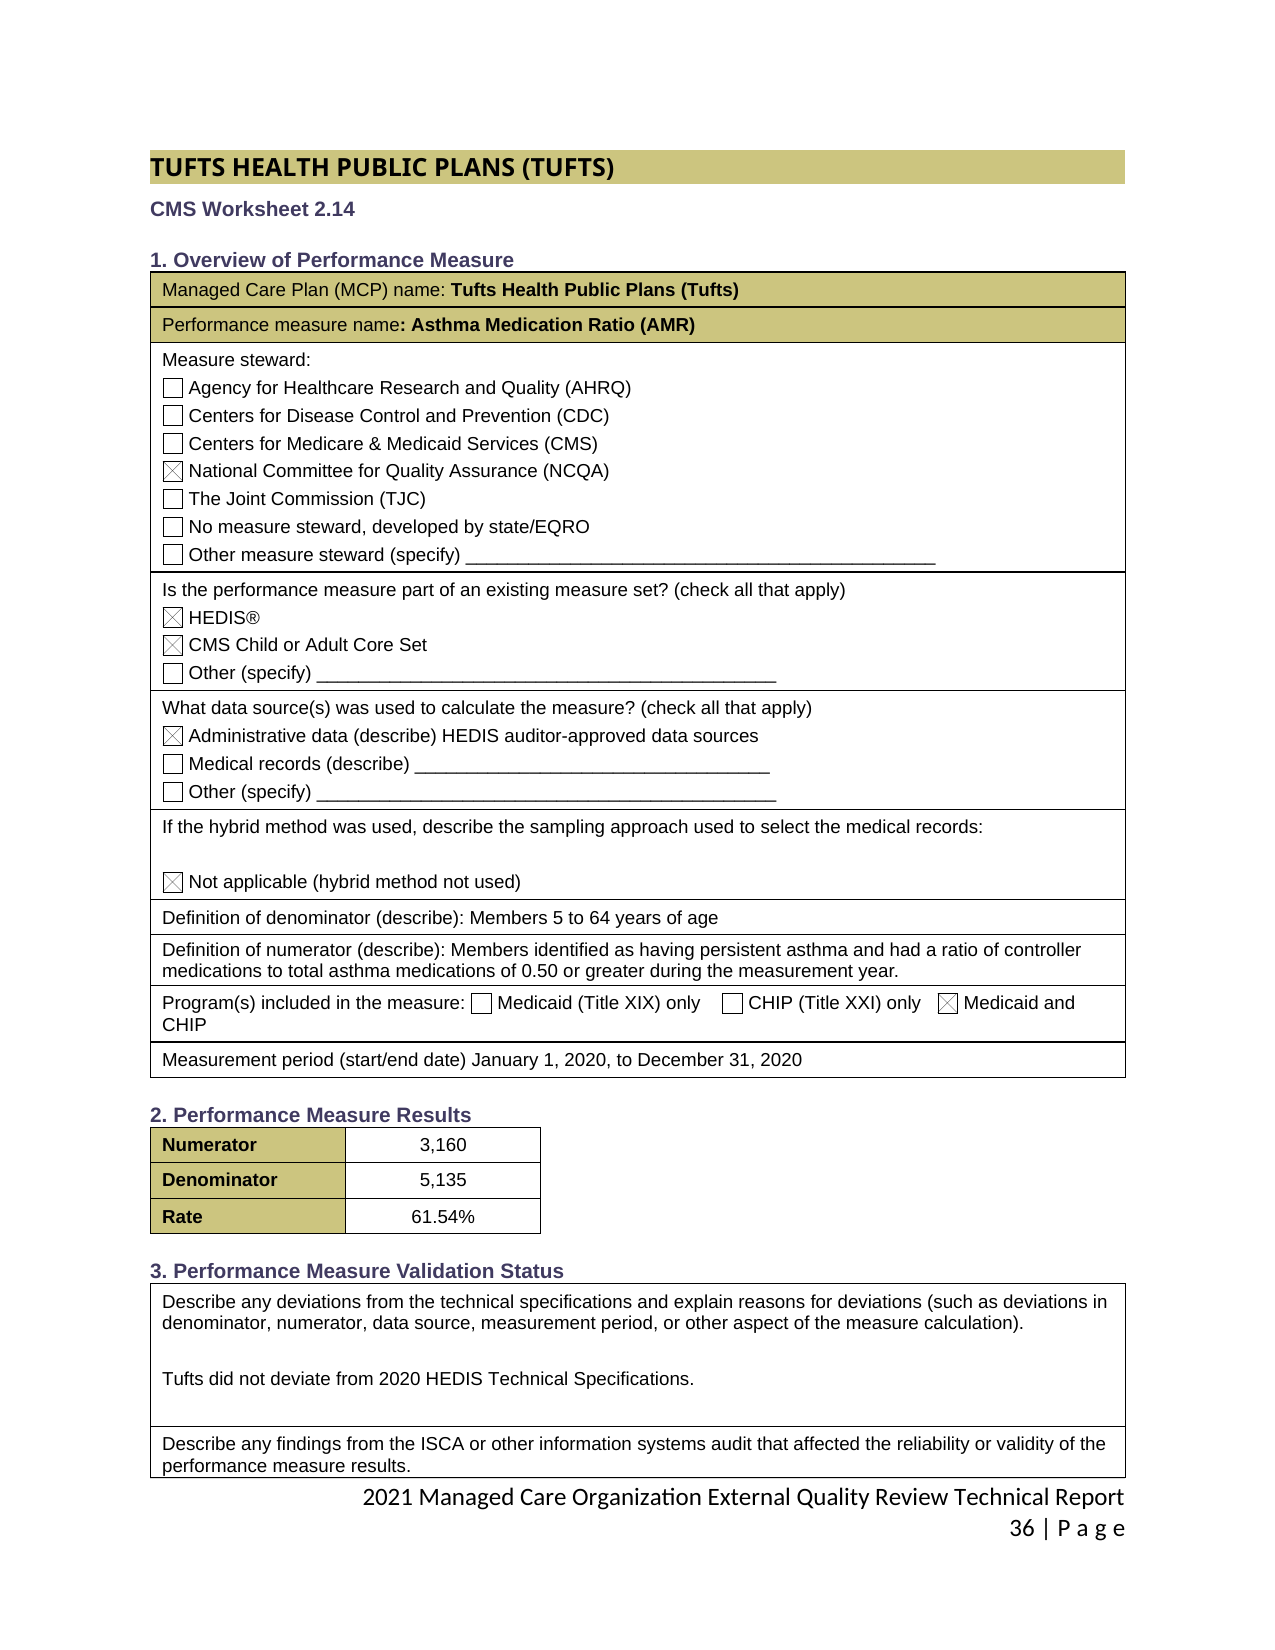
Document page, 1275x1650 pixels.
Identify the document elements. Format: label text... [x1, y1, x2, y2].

table_cell Performance measure name: Asthma Medication Ratio (AMR) [151, 308, 1125, 342]
table_cell Rate [151, 1199, 345, 1233]
text 3. Performance Measure Validation Status [150, 1259, 1125, 1283]
table_header Managed Care Plan (MCP) name: Tufts Health Public Plans (Tufts) [151, 273, 1125, 306]
table_cell If the hybrid method was used, describe the sampling approach used to select the medical records: Not applicable (hybrid method not used) [151, 810, 1125, 899]
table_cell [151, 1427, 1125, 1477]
table_header Describe any deviations from the technical specifications and explain reasons for deviations (such as deviations in denominator, numerator, data source, measurement period, or other aspect of the measure calculation). Tufts did not deviate from 2020 HEDIS Technical Specifications. [151, 1284, 1125, 1426]
table_cell 61.54% [346, 1199, 540, 1233]
subtitle CMS Worksheet 2.14 [150, 197, 1125, 221]
table_cell Program(s) included in the measure: Medicaid (Title XIX) only CHIP (Title XXI) only Medicaid and CHIP [151, 986, 1125, 1041]
table_header 3,160 [346, 1128, 540, 1162]
text 1. Overview of Performance Measure [150, 247, 1125, 271]
table_cell Definition of denominator (describe): Members 5 to 64 years of age [151, 900, 1125, 934]
table_cell What data source(s) was used to calculate the measure? (check all that apply) Administrative data (describe) HEDIS auditor-approved data sources Medical records (describe) __________________________________ Other (specify) ____________________________________________ [151, 691, 1125, 808]
table_cell Definition of numerator (describe): Members identified as having persistent asthma and had a ratio of controller medications to total asthma medications of 0.50 or greater during the measurement year. [151, 935, 1125, 985]
table_cell 5,135 [346, 1163, 540, 1198]
table_header Numerator [151, 1128, 345, 1162]
table_cell Denominator [151, 1163, 345, 1198]
text 2. Performance Measure Results [150, 1103, 1125, 1127]
table_cell Measure steward: Agency for Healthcare Research and Quality (AHRQ) Centers for Disease Control and Prevention (CDC) Centers for Medicare & Medicaid Services (CMS) National Committee for Quality Assurance (NCQA) The Joint Commission (TJC) No measure steward, developed by state/EQRO Other measure steward (specify) _____________________________________________ [151, 343, 1125, 571]
table_cell Is the performance measure part of an existing measure set? (check all that apply) HEDIS® CMS Child or Adult Core Set Other (specify) ____________________________________________ [151, 573, 1125, 690]
subtitle Tufts Health Public Plans (Tufts) [150, 150, 1125, 184]
table_cell Measurement period (start/end date) January 1, 2020, to December 31, 2020 [151, 1043, 1125, 1077]
